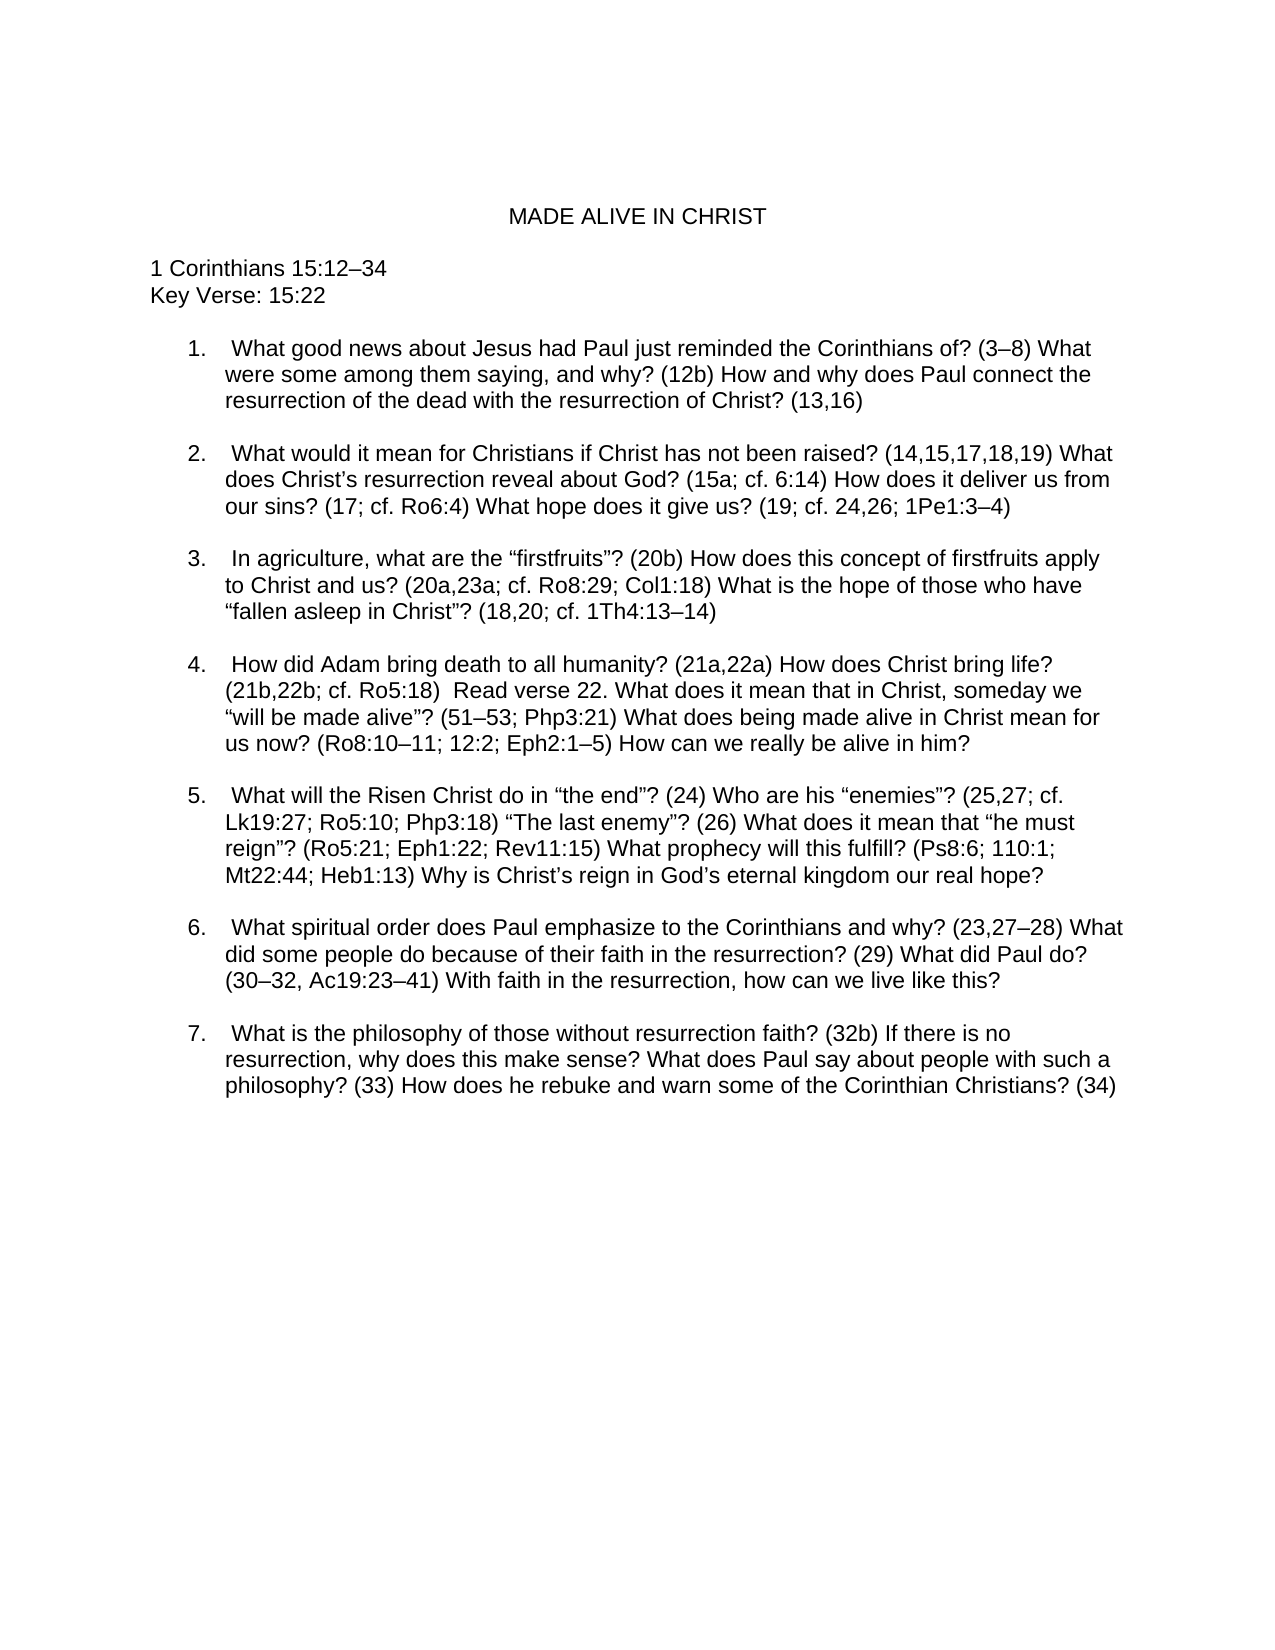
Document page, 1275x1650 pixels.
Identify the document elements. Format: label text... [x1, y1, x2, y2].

text 1 Corinthians 15:12–34 [150, 255, 1125, 282]
list What would it mean for Christians if Christ has not been raised? (14,15,17,18,19) What does Christ’s resurrection reveal about God? (15a; cf. 6:14) How does it deliver us from our sins? (17; cf. Ro6:4) What hope does it give us? (19; cf. 24,26; 1Pe1:3–4) [187, 440, 1125, 519]
list What good news about Jesus had Paul just reminded the Corinthians of? (3–8) What were some among them saying, and why? (12b) How and why does Paul connect the resurrection of the dead with the resurrection of Christ? (13,16) [187, 334, 1125, 413]
text MADE ALIVE IN CHRIST [150, 203, 1125, 229]
text Key Verse: 15:22 [150, 282, 1125, 308]
list What will the Risen Christ do in “the end”? (24) Who are his “enemies”? (25,27; cf. Lk19:27; Ro5:10; Php3:18) “The last enemy”? (26) What does it mean that “he must reign”? (Ro5:21; Eph1:22; Rev11:15) What prophecy will this fulfill? (Ps8:6; 110:1; Mt22:44; Heb1:13) Why is Christ’s reign in God’s eternal kingdom our real hope? [187, 782, 1125, 888]
list In agriculture, what are the “firstfruits”? (20b) How does this concept of firstfruits apply to Christ and us? (20a,23a; cf. Ro8:29; Col1:18) What is the hope of those who have “fallen asleep in Christ”? (18,20; cf. 1Th4:13–14) [187, 545, 1125, 624]
list What spiritual order does Paul emphasize to the Corinthians and why? (23,27–28) What did some people do because of their faith in the resurrection? (29) What did Paul do? (30–32, Ac19:23–41) With faith in the resurrection, how can we live like this? [187, 914, 1125, 993]
list What is the philosophy of those without resurrection faith? (32b) If there is no resurrection, why does this make sense? What does Paul say about people with such a philosophy? (33) How does he rebuke and warn some of the Corinthian Christians? (34) [187, 1020, 1125, 1099]
list How did Adam bring death to all humanity? (21a,22a) How does Christ bring life? (21b,22b; cf. Ro5:18) Read verse 22. What does it mean that in Christ, someday we “will be made alive”? (51–53; Php3:21) What does being made alive in Christ mean for us now? (Ro8:10–11; 12:2; Eph2:1–5) How can we really be alive in him? [187, 651, 1125, 756]
